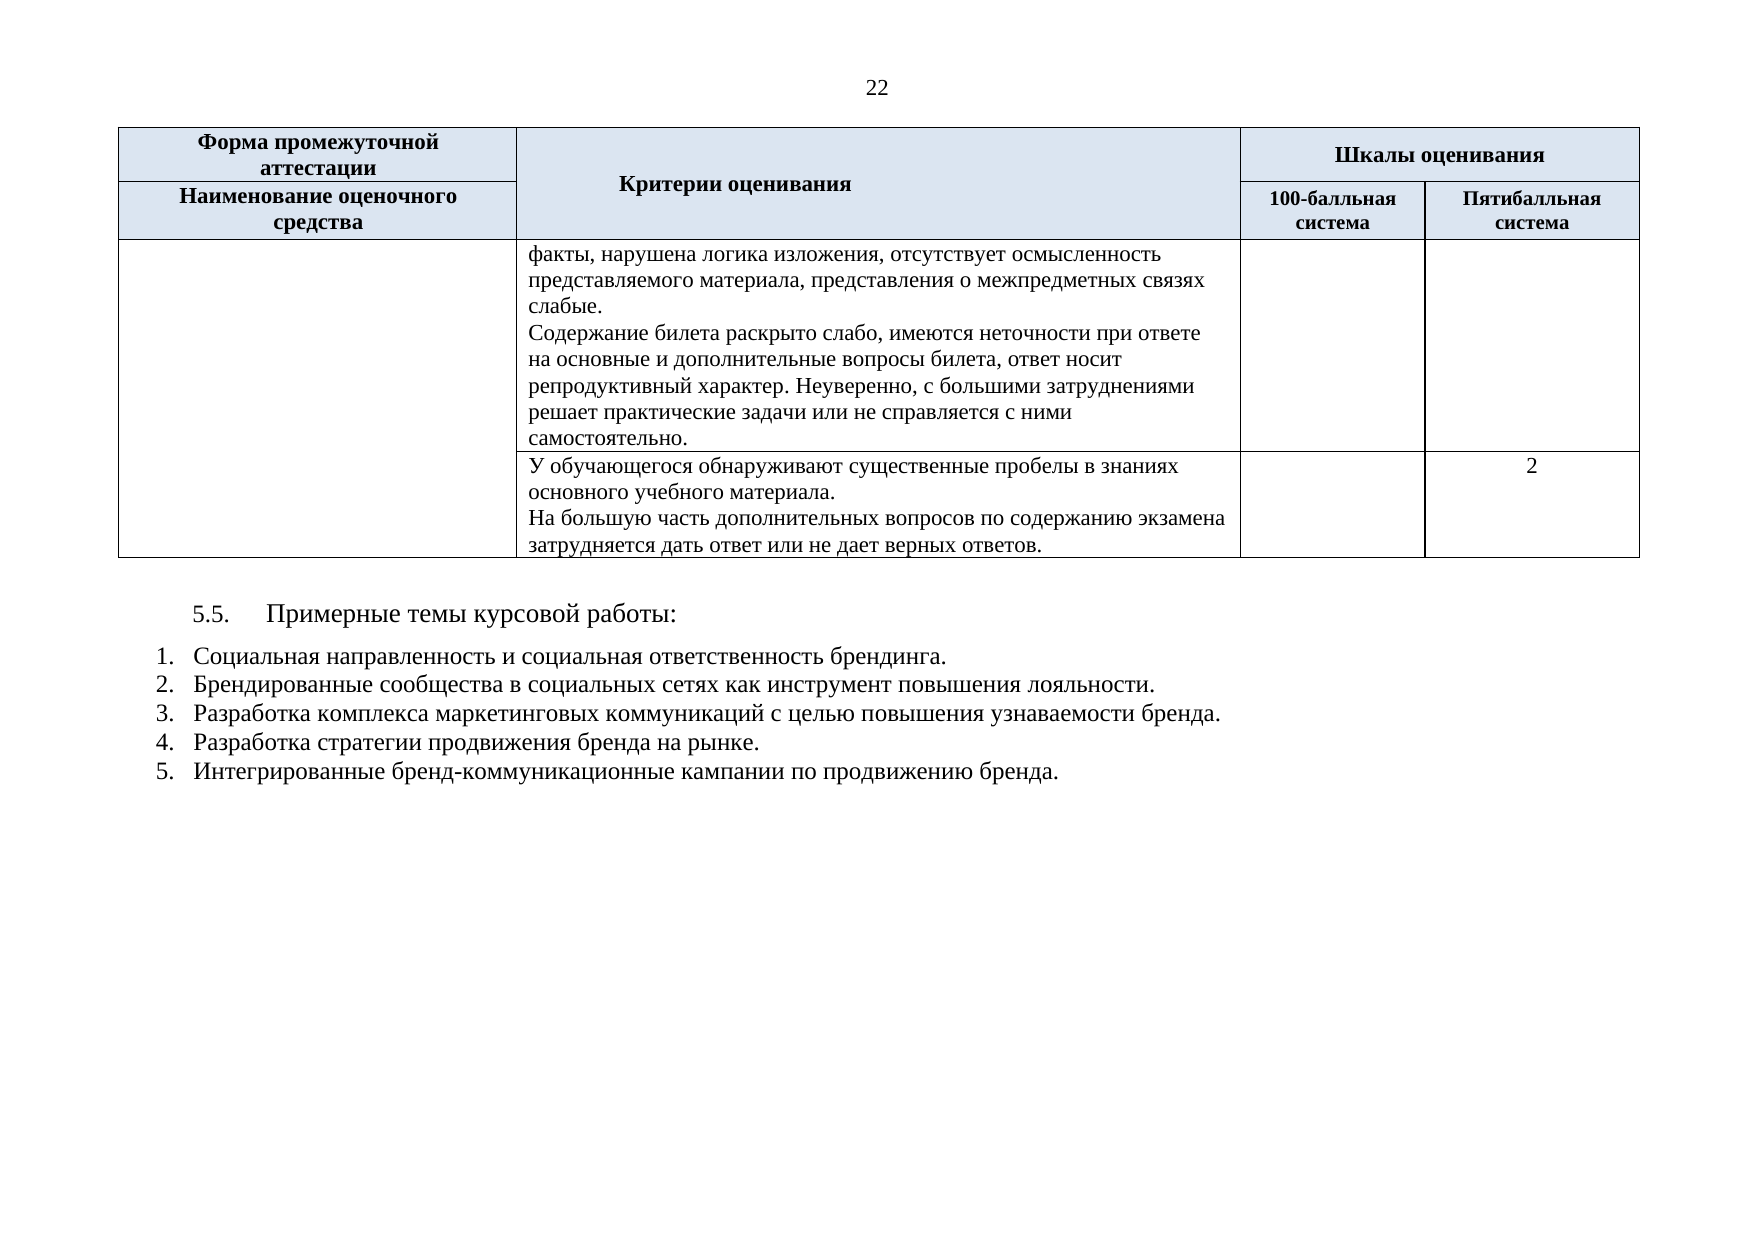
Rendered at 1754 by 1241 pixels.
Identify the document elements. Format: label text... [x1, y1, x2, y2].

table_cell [517, 240, 1240, 451]
table_cell Пятибалльная система [1426, 182, 1639, 239]
table_cell У обучающегося обнаруживают существенные пробелы в знаниях основного учебного материала. На большую часть дополнительных вопросов по содержанию экзамена затрудняется дать ответ или не дает верных ответов. [517, 452, 1240, 557]
table_cell 100-балльная система [1241, 182, 1424, 239]
list Социальная направленность и социальная ответственность брендинга. [156, 641, 1636, 669]
table_cell Наименование оценочного средства [119, 182, 516, 239]
table_cell [1241, 240, 1424, 451]
list Интегрированные бренд-коммуникационные кампании по продвижению бренда. [156, 756, 1636, 784]
table_header Форма промежуточной аттестации [119, 128, 516, 181]
table_cell [1241, 452, 1424, 557]
table_cell 2 [1426, 452, 1639, 557]
list Разработка комплекса маркетинговых коммуникаций с целью повышения узнаваемости бренда. [156, 698, 1636, 727]
table_header Шкалы оценивания [1241, 128, 1639, 181]
subtitle Примерные темы курсовой работы: [192, 597, 1636, 628]
table_header Критерии оценивания [517, 128, 1240, 239]
list Брендированные сообщества в социальных сетях как инструмент повышения лояльности. [156, 669, 1636, 698]
table_cell 3 [1426, 240, 1639, 451]
list Разработка стратегии продвижения бренда на рынке. [156, 727, 1636, 756]
